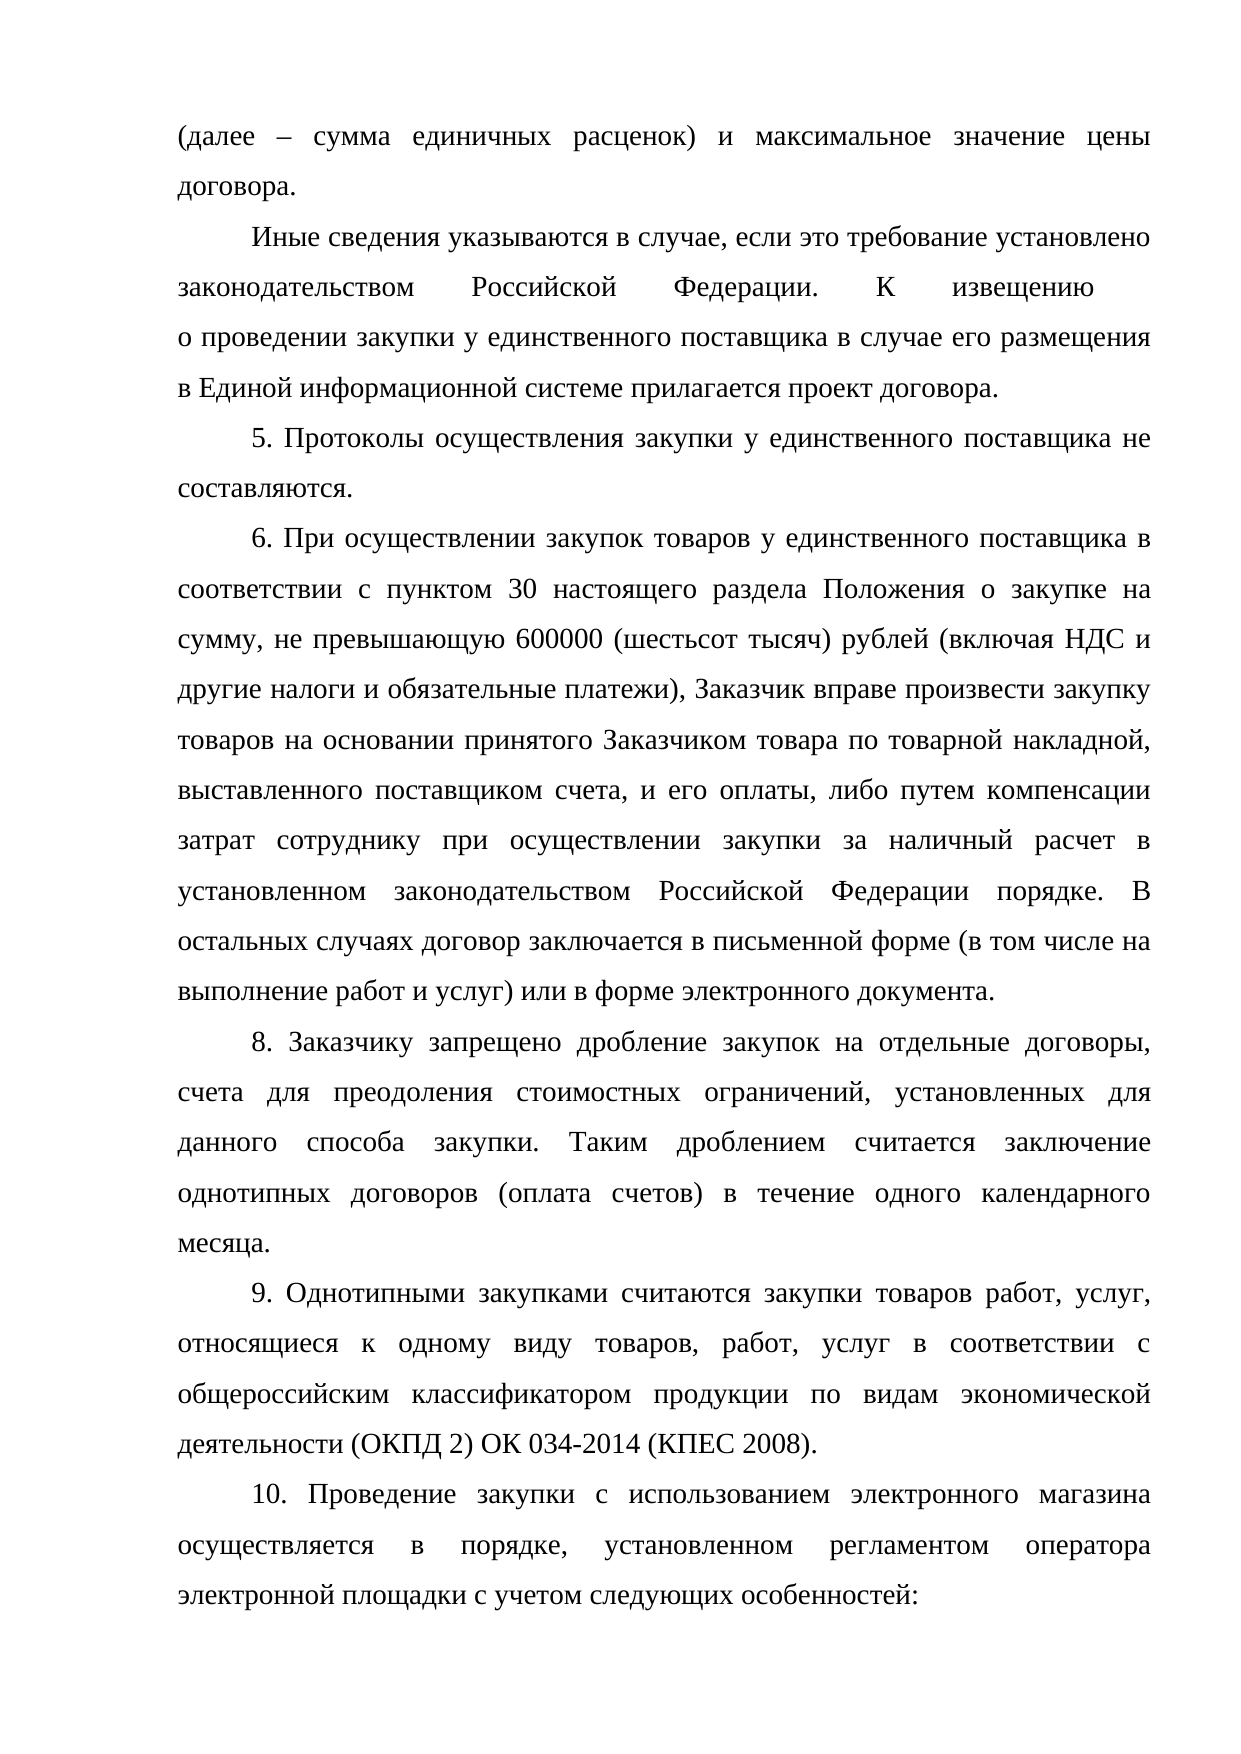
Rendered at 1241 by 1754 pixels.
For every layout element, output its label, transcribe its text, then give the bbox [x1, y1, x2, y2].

text 10. Проведение закупки с использованием электронного магазина осуществляется в порядке, установленном регламентом оператора электронной площадки с учетом следующих особенностей: [177, 1477, 1152, 1611]
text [177, 118, 1152, 202]
text Иные сведения указываются в случае, если это требование установлено законодательством Российской Федерации. К извещению о проведении закупки у единственного поставщика в случае его размещения в Единой информационной системе прилагается проект договора. [177, 219, 1152, 403]
text 5. Протоколы осуществления закупки у единственного поставщика не составляются. [177, 420, 1152, 504]
text 8. Заказчику запрещено дробление закупок на отдельные договоры, счета для преодоления стоимостных ограничений, установленных для данного способа закупки. Таким дроблением считается заключение однотипных договоров (оплата счетов) в течение одного календарного месяца. [177, 1024, 1152, 1258]
text 9. Однотипными закупками считаются закупки товаров работ, услуг, относящиеся к одному виду товаров, работ, услуг в соответствии с общероссийским классификатором продукции по видам экономической деятельности (ОКПД 2) ОК 034-2014 (КПЕС 2008). [177, 1275, 1152, 1460]
text 6. При осуществлении закупок товаров у единственного поставщика в соответствии с пунктом 30 настоящего раздела Положения о закупке на сумму, не превышающую 600000 (шестьсот тысяч) рублей (включая НДС и другие налоги и обязательные платежи), Заказчик вправе произвести закупку товаров на основании принятого Заказчиком товара по товарной накладной, выставленного поставщиком счета, и его оплаты, либо путем компенсации затрат сотруднику при осуществлении закупки за наличный расчет в установленном законодательством Российской Федерации порядке. В остальных случаях договор заключается в письменной форме (в том числе на выполнение работ и услуг) или в форме электронного документа. [177, 521, 1152, 1007]
